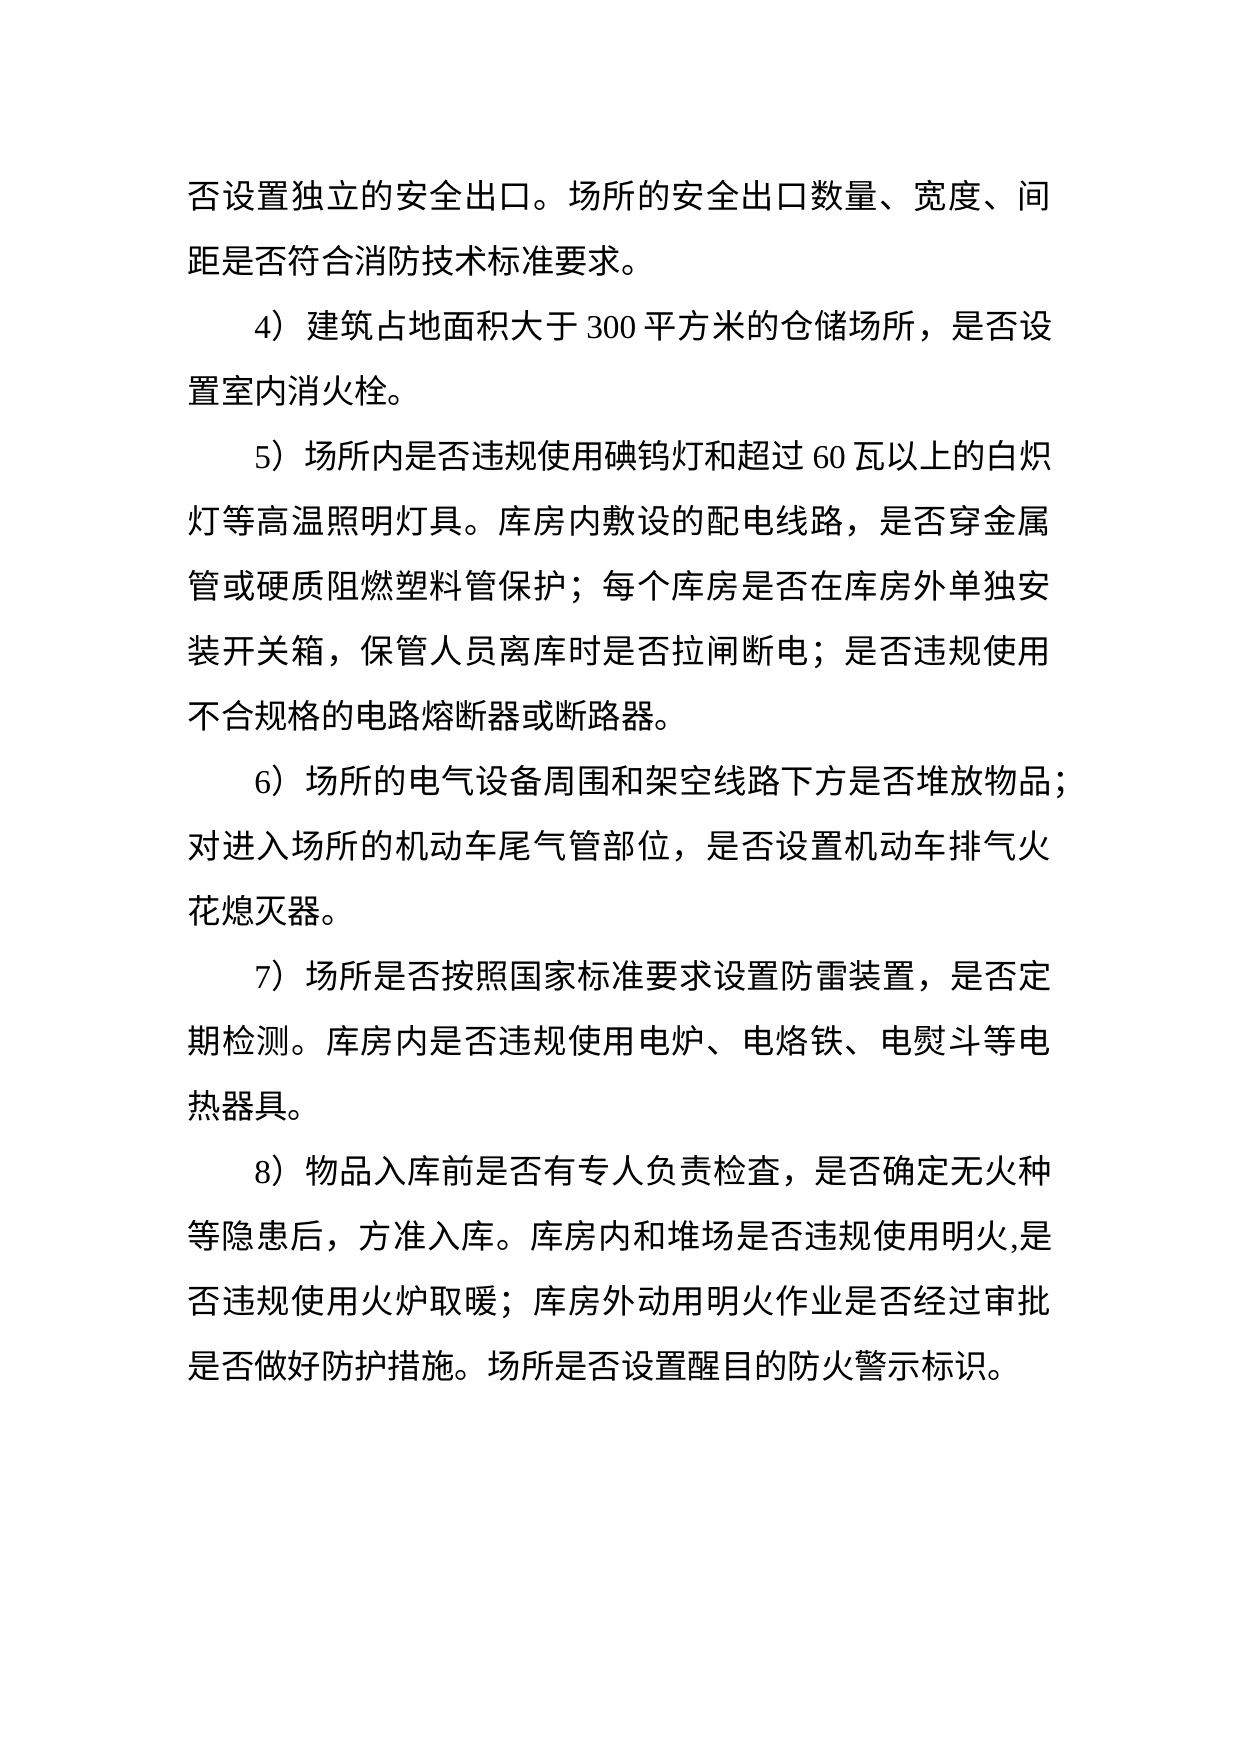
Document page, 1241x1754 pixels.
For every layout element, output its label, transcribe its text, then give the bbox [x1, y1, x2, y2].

text 7）场所是否按照国家标准要求设置防雷装置，是否定期检测。库房内是否违规使用电炉、电烙铁、电熨斗等电热器具。 [187, 942, 1053, 1137]
text 6）场所的电气设备周围和架空线路下方是否堆放物品；对进入场所的机动车尾气管部位，是否设置机动车排气火花熄灭器。 [187, 747, 1053, 942]
text 5）场所内是否违规使用碘钨灯和超过60瓦以上的白炽灯等高温照明灯具。库房内敷设的配电线路，是否穿金属管或硬质阻燃塑料管保护；每个库房是否在库房外单独安装开关箱，保管人员离库时是否拉闸断电；是否违规使用不合规格的电路熔断器或断路器。 [187, 422, 1053, 747]
text 8）物品入库前是否有专人负责检査，是否确定无火种等隐患后，方准入库。库房内和堆场是否违规使用明火,是否违规使用火炉取暖；库房外动用明火作业是否经过审批，是否做好防护措施。场所是否设置醒目的防火警示标识。 [187, 1137, 1053, 1397]
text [187, 162, 1053, 292]
text 4）建筑占地面积大于300平方米的仓储场所，是否设置室内消火栓。 [187, 292, 1053, 422]
